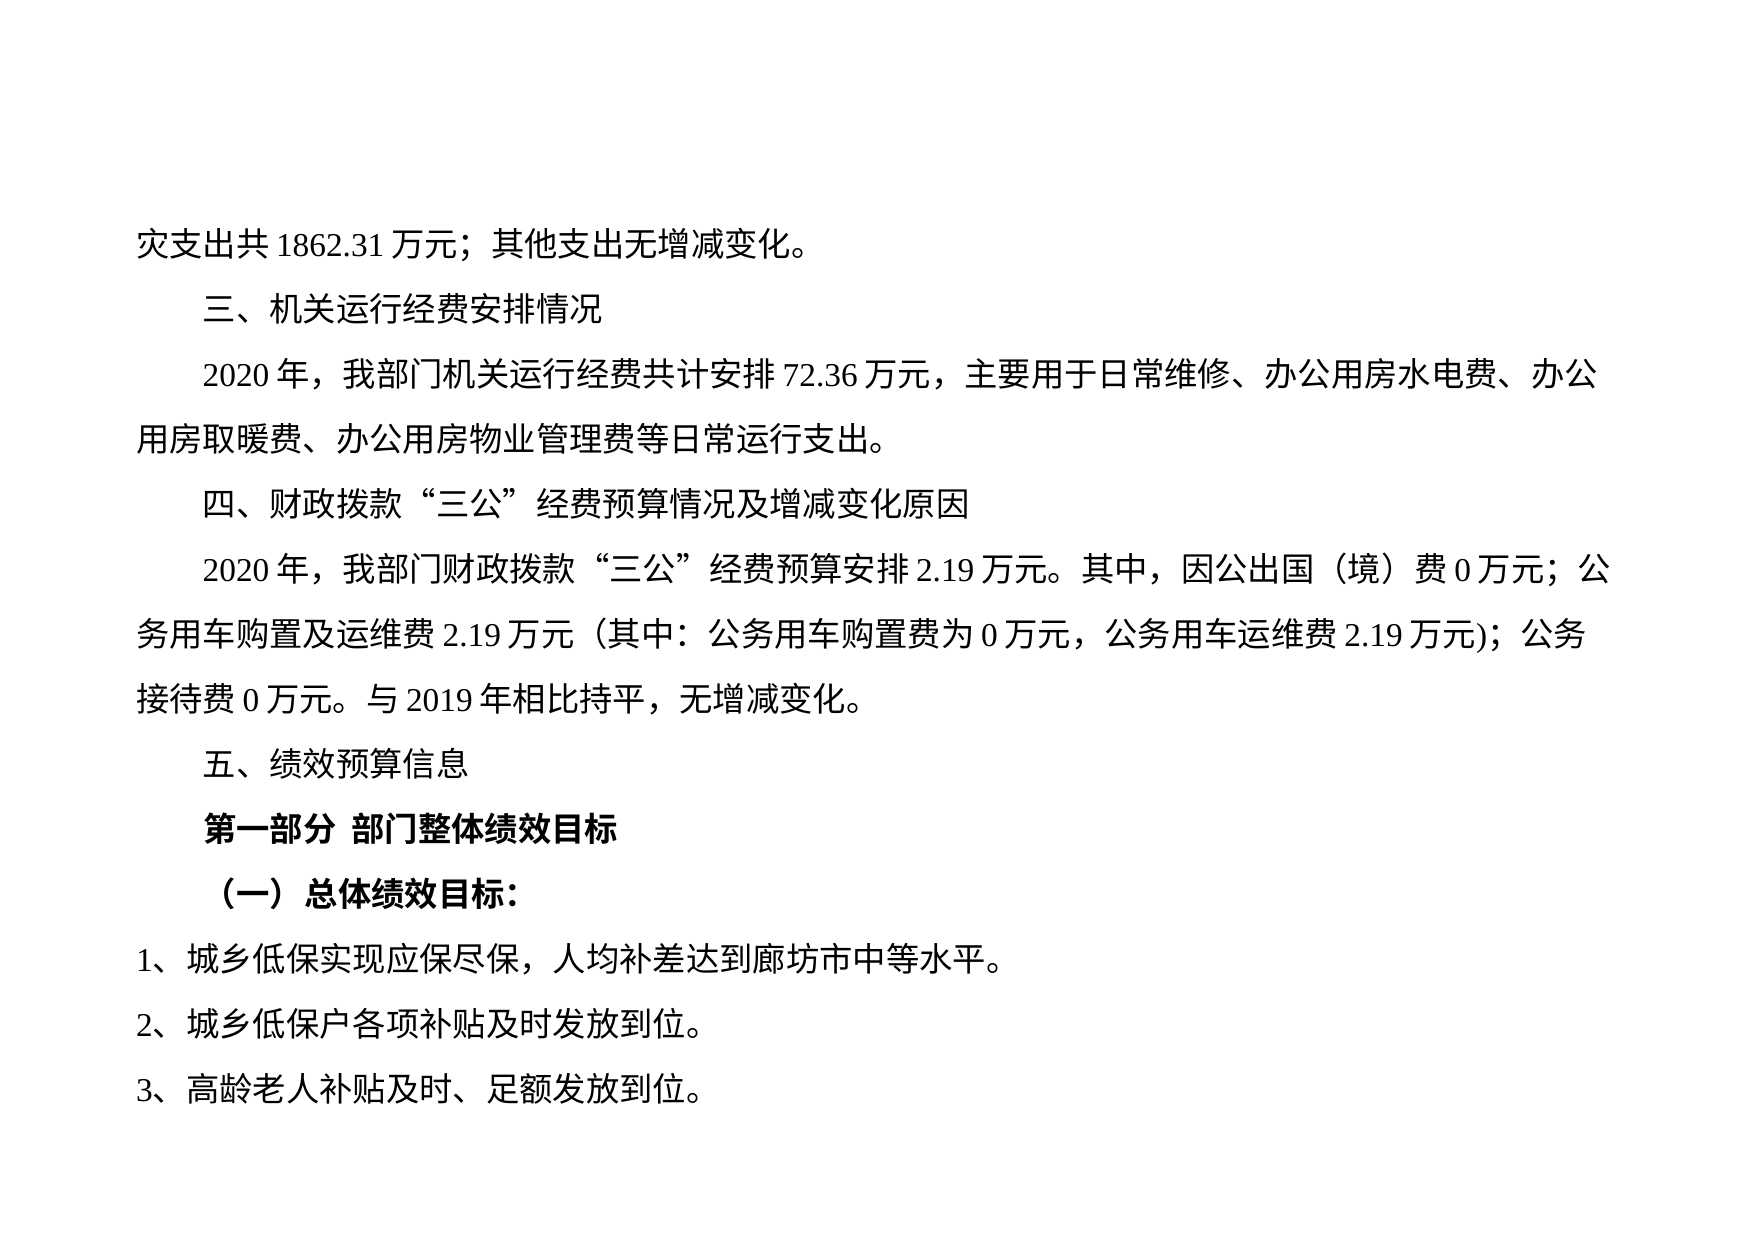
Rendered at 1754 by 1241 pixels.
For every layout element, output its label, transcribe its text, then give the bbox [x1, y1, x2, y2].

text 2、城乡低保户各项补贴及时发放到位。 [136, 989, 1618, 1054]
text 2020年，我部门财政拨款“三公”经费预算安排2.19万元。其中，因公出国（境）费0万元；公务用车购置及运维费2.19万元（其中：公务用车购置费为0万元，公务用车运维费2.19万元)；公务接待费0万元。与2019年相比持平，无增减变化。 [136, 534, 1618, 729]
list 总体绩效目标： [202, 859, 1618, 924]
text 四、财政拨款“三公”经费预算情况及增减变化原因 [136, 469, 1618, 534]
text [136, 209, 1618, 274]
text 五、绩效预算信息 [136, 729, 1618, 794]
text 三、机关运行经费安排情况 [136, 274, 1618, 339]
text 1、城乡低保实现应保尽保，人均补差达到廊坊市中等水平。 [136, 924, 1618, 989]
text 2020年，我部门机关运行经费共计安排72.36万元，主要用于日常维修、办公用房水电费、办公用房取暖费、办公用房物业管理费等日常运行支出。 [136, 339, 1618, 469]
text 3、高龄老人补贴及时、足额发放到位。 [136, 1054, 1618, 1119]
text 第一部分 部门整体绩效目标 [136, 794, 1618, 859]
